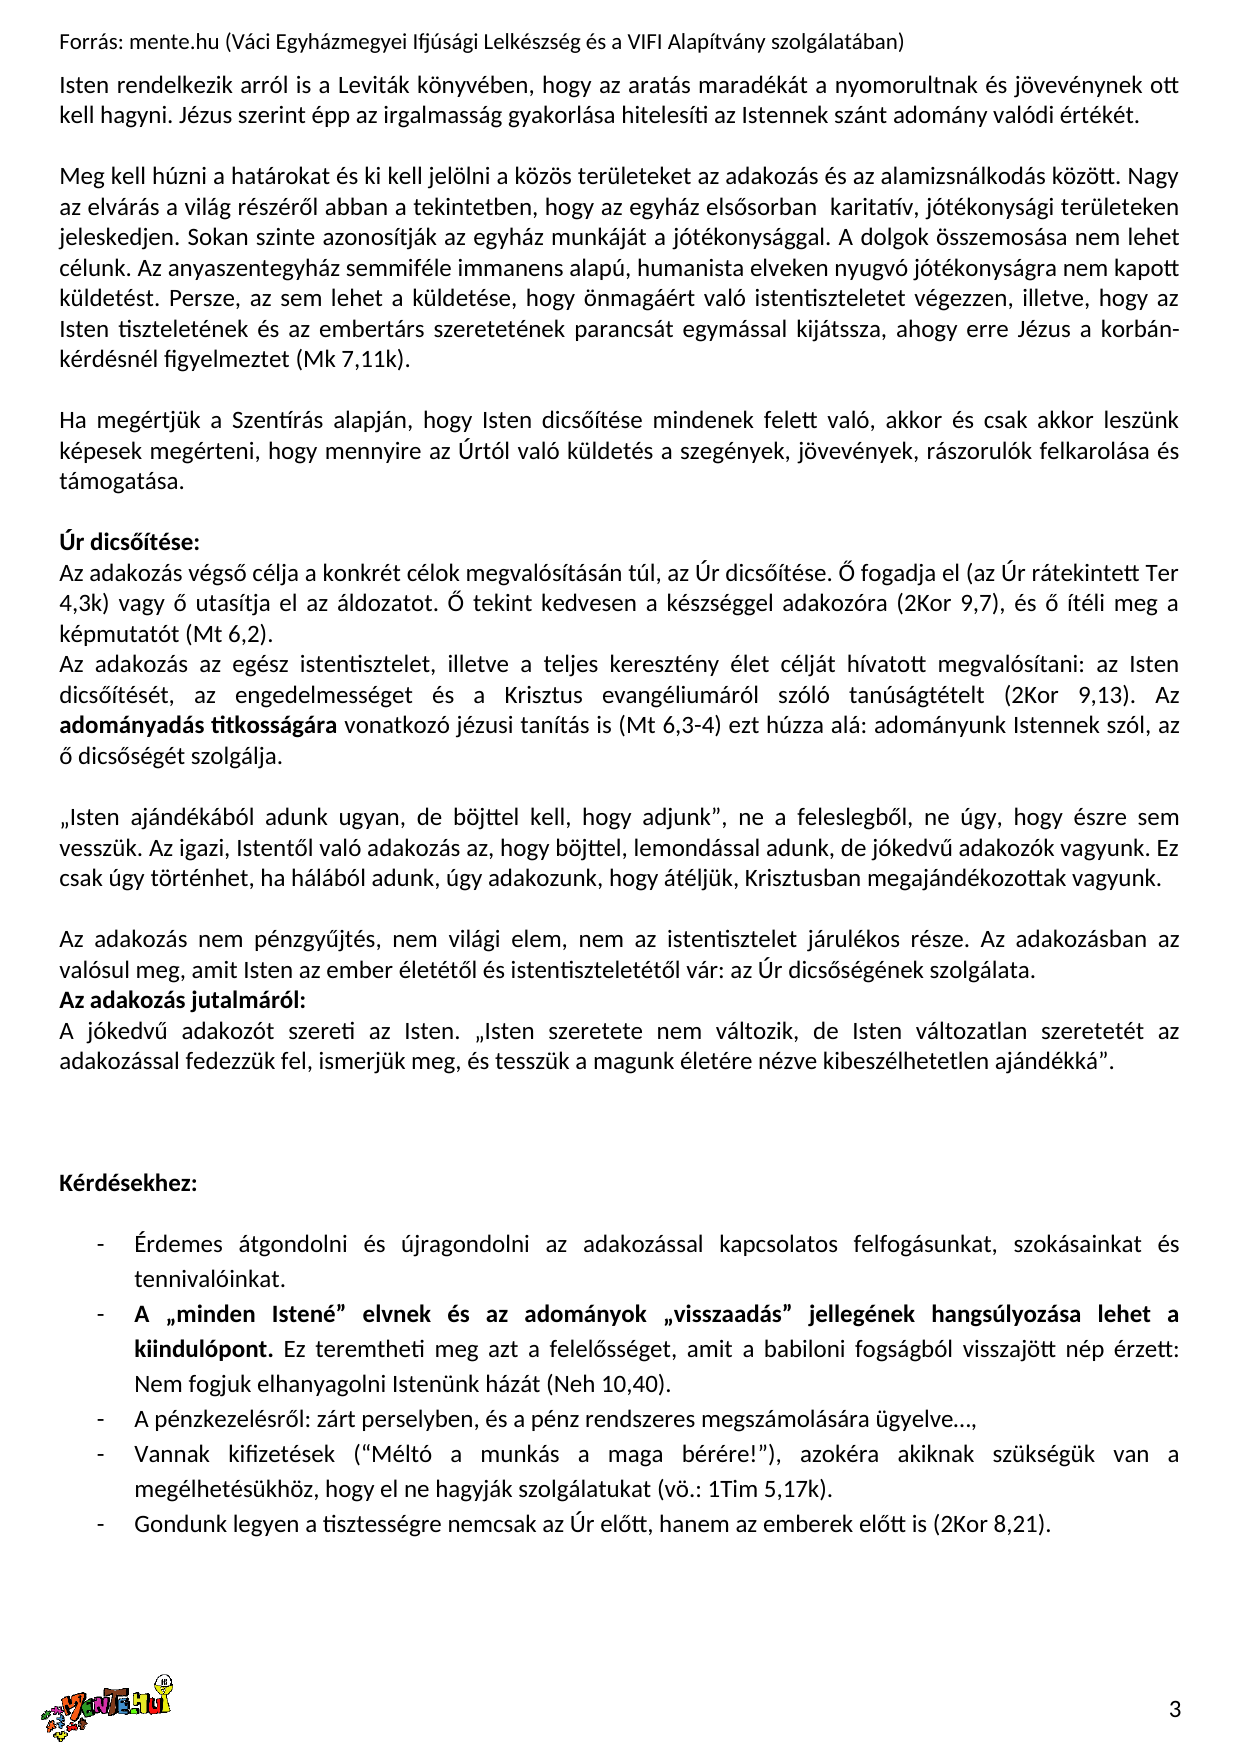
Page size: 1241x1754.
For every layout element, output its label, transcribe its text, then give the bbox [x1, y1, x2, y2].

picture [39, 1665, 178, 1744]
text Az adakozás jutalmáról: [59, 984, 1181, 1015]
text Az adakozás nem pénzgyűjtés, nem világi elem, nem az istentisztelet járulékos része. Az adakozásban az valósul meg, amit Isten az ember életétől és istentiszteletétől vár: az Úr dicsőségének szolgálata. [59, 923, 1181, 984]
list A pénzkezelésről: zárt perselyben, és a pénz rendszeres megszámolására ügyelve…, [97, 1403, 1181, 1434]
text Úr dicsőítése: [59, 527, 1181, 557]
text Meg kell húzni a határokat és ki kell jelölni a közös területeket az adakozás és az alamizsnálkodás között. Nagy az elvárás a világ részéről abban a tekintetben, hogy az egyház elsősorban karitatív, jótékonysági területeken jeleskedjen. Sokan szinte azonosítják az egyház munkáját a jótékonysággal. A dolgok összemosása nem lehet célunk. Az anyaszentegyház semmiféle immanens alapú, humanista elveken nyugvó jótékonyságra nem kapott küldetést. Persze, az sem lehet a küldetése, hogy önmagáért való istentiszteletet végezzen, illetve, hogy az Isten tiszteletének és az embertárs szeretetének parancsát egymással kijátssza, ahogy erre Jézus a korbán-kérdésnél figyelmeztet (Mk 7,11k). [59, 160, 1181, 374]
text „Isten ajándékából adunk ugyan, de böjttel kell, hogy adjunk”, ne a feleslegből, ne úgy, hogy észre sem vesszük. Az igazi, Istentől való adakozás az, hogy böjttel, lemondással adunk, de jókedvű adakozók vagyunk. Ez csak úgy történhet, ha hálából adunk, úgy adakozunk, hogy átéljük, Krisztusban megajándékozottak vagyunk. [59, 801, 1181, 893]
list Érdemes átgondolni és újragondolni az adakozással kapcsolatos felfogásunkat, szokásainkat és tennivalóinkat. [97, 1228, 1181, 1294]
text Isten rendelkezik arról is a Leviták könyvében, hogy az aratás maradékát a nyomorultnak és jövevénynek ott kell hagyni. Jézus szerint épp az irgalmasság gyakorlása hitelesíti az Istennek szánt adomány valódi értékét. [59, 69, 1181, 130]
text A jókedvű adakozót szereti az Isten. „Isten szeretete nem változik, de Isten változatlan szeretetét az adakozással fedezzük fel, ismerjük meg, és tesszük a magunk életére nézve kibeszélhetetlen ajándékká”. [59, 1015, 1181, 1076]
text Az adakozás az egész istentisztelet, illetve a teljes keresztény élet célját hívatott megvalósítani: az Isten dicsőítését, az engedelmességet és a Krisztus evangéliumáról szóló tanúságtételt (2Kor 9,13). Az adományadás titkosságára vonatkozó jézusi tanítás is (Mt 6,3-4) ezt húzza alá: adományunk Istennek szól, az ő dicsőségét szolgálja. [59, 649, 1181, 771]
text Az adakozás végső célja a konkrét célok megvalósításán túl, az Úr dicsőítése. Ő fogadja el (az Úr rátekintett Ter 4,3k) vagy ő utasítja el az áldozatot. Ő tekint kedvesen a készséggel adakozóra (2Kor 9,7), és ő ítéli meg a képmutatót (Mt 6,2). [59, 557, 1181, 649]
list Vannak kifizetések (“Méltó a munkás a maga bérére!”), azokéra akiknak szükségük van a megélhetésükhöz, hogy el ne hagyják szolgálatukat (vö.: 1Tim 5,17k). [97, 1438, 1181, 1504]
list A „minden Istené” elvnek és az adományok „visszaadás” jellegének hangsúlyozása lehet a kiindulópont. Ez teremtheti meg azt a felelősséget, amit a babiloni fogságból visszajött nép érzett: Nem fogjuk elhanyagolni Istenünk házát (Neh 10,40). [97, 1298, 1181, 1399]
text Kérdésekhez: [59, 1167, 1181, 1198]
list Gondunk legyen a tisztességre nemcsak az Úr előtt, hanem az emberek előtt is (2Kor 8,21). [97, 1508, 1181, 1539]
text Ha megértjük a Szentírás alapján, hogy Isten dicsőítése mindenek felett való, akkor és csak akkor leszünk képesek megérteni, hogy mennyire az Úrtól való küldetés a szegények, jövevények, rászorulók felkarolása és támogatása. [59, 404, 1181, 496]
